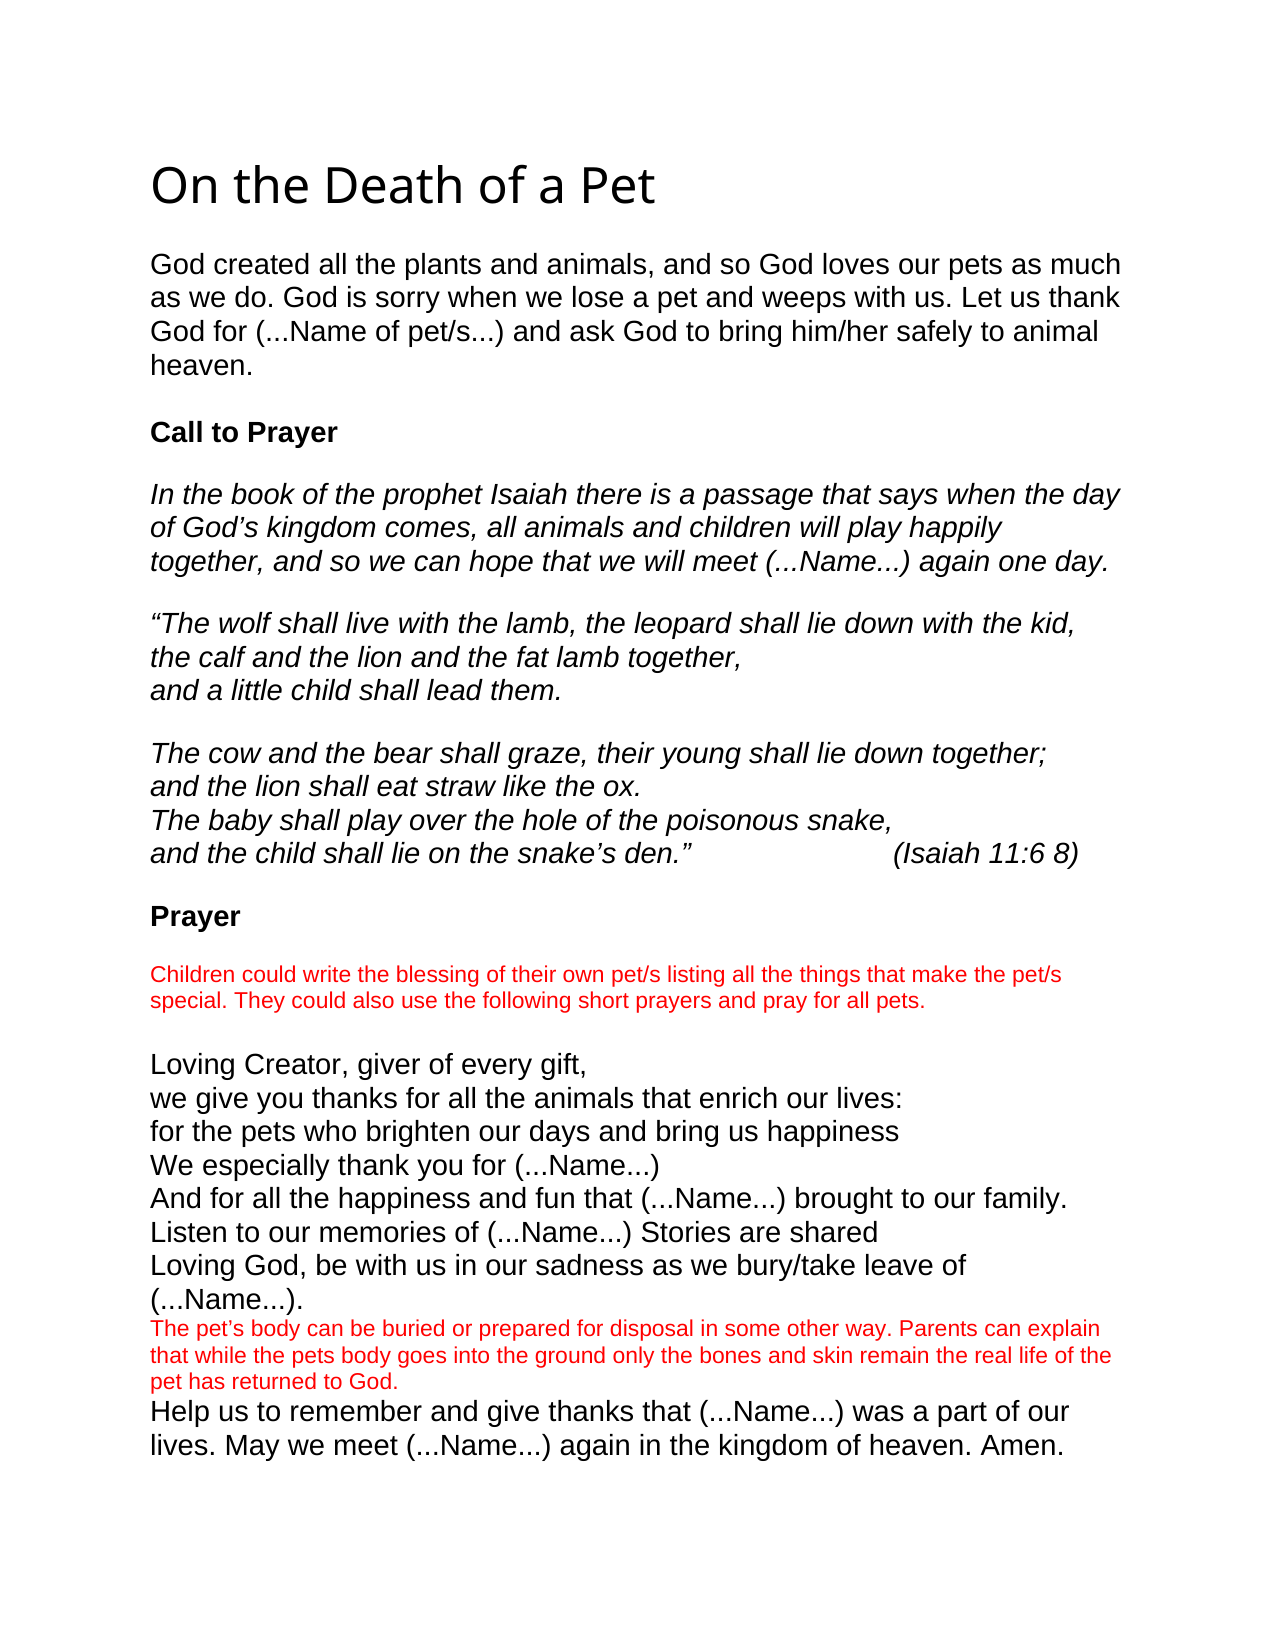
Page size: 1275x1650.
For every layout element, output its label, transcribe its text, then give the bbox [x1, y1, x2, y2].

text “The wolf shall live with the lamb, the leopard shall lie down with the kid, the calf and the lion and the fat lamb together, and a little child shall lead them. [150, 606, 1125, 736]
text The pet’s body can be buried or prepared for disposal in some other way. Parents can explain that while the pets body goes into the ground only the bones and skin remain the real life of the pet has returned to God. Help us to remember and give thanks that (...Name...) was a part of our lives. May we meet (...Name...) again in the kingdom of heaven. Amen. [150, 1315, 1125, 1462]
text Loving Creator, giver of every gift, we give you thanks for all the animals that enrich our lives: for the pets who brighten our days and bring us happiness We especially thank you for (...Name...) And for all the happiness and fun that (...Name...) brought to our family. Listen to our memories of (...Name...) Stories are shared Loving God, be with us in our sadness as we bury/take leave of (...Name...). [150, 1013, 1125, 1315]
text Call to Prayer [150, 381, 1125, 477]
text The cow and the bear shall graze, their young shall lie down together; and the lion shall eat straw like the ox. The baby shall play over the hole of the poisonous snake, and the child shall lie on the snake’s den.” (Isaiah 11:6 8) [150, 736, 1125, 898]
text On the Death of a Pet [150, 150, 1125, 247]
text In the book of the prophet Isaiah there is a passage that says when the day of God’s kingdom comes, all animals and children will play happily together, and so we can hope that we will meet (...Name...) again one day. [150, 477, 1125, 606]
text God created all the plants and animals, and so God loves our pets as much as we do. God is sorry when we lose a pet and weeps with us. Let us thank God for (...Name of pet/s...) and ask God to bring him/her safely to animal heaven. [150, 247, 1125, 381]
text Prayer [150, 898, 1125, 961]
text Children could write the blessing of their own pet/s listing all the things that make the pet/s special. They could also use the following short prayers and pray for all pets. [150, 961, 1125, 1013]
